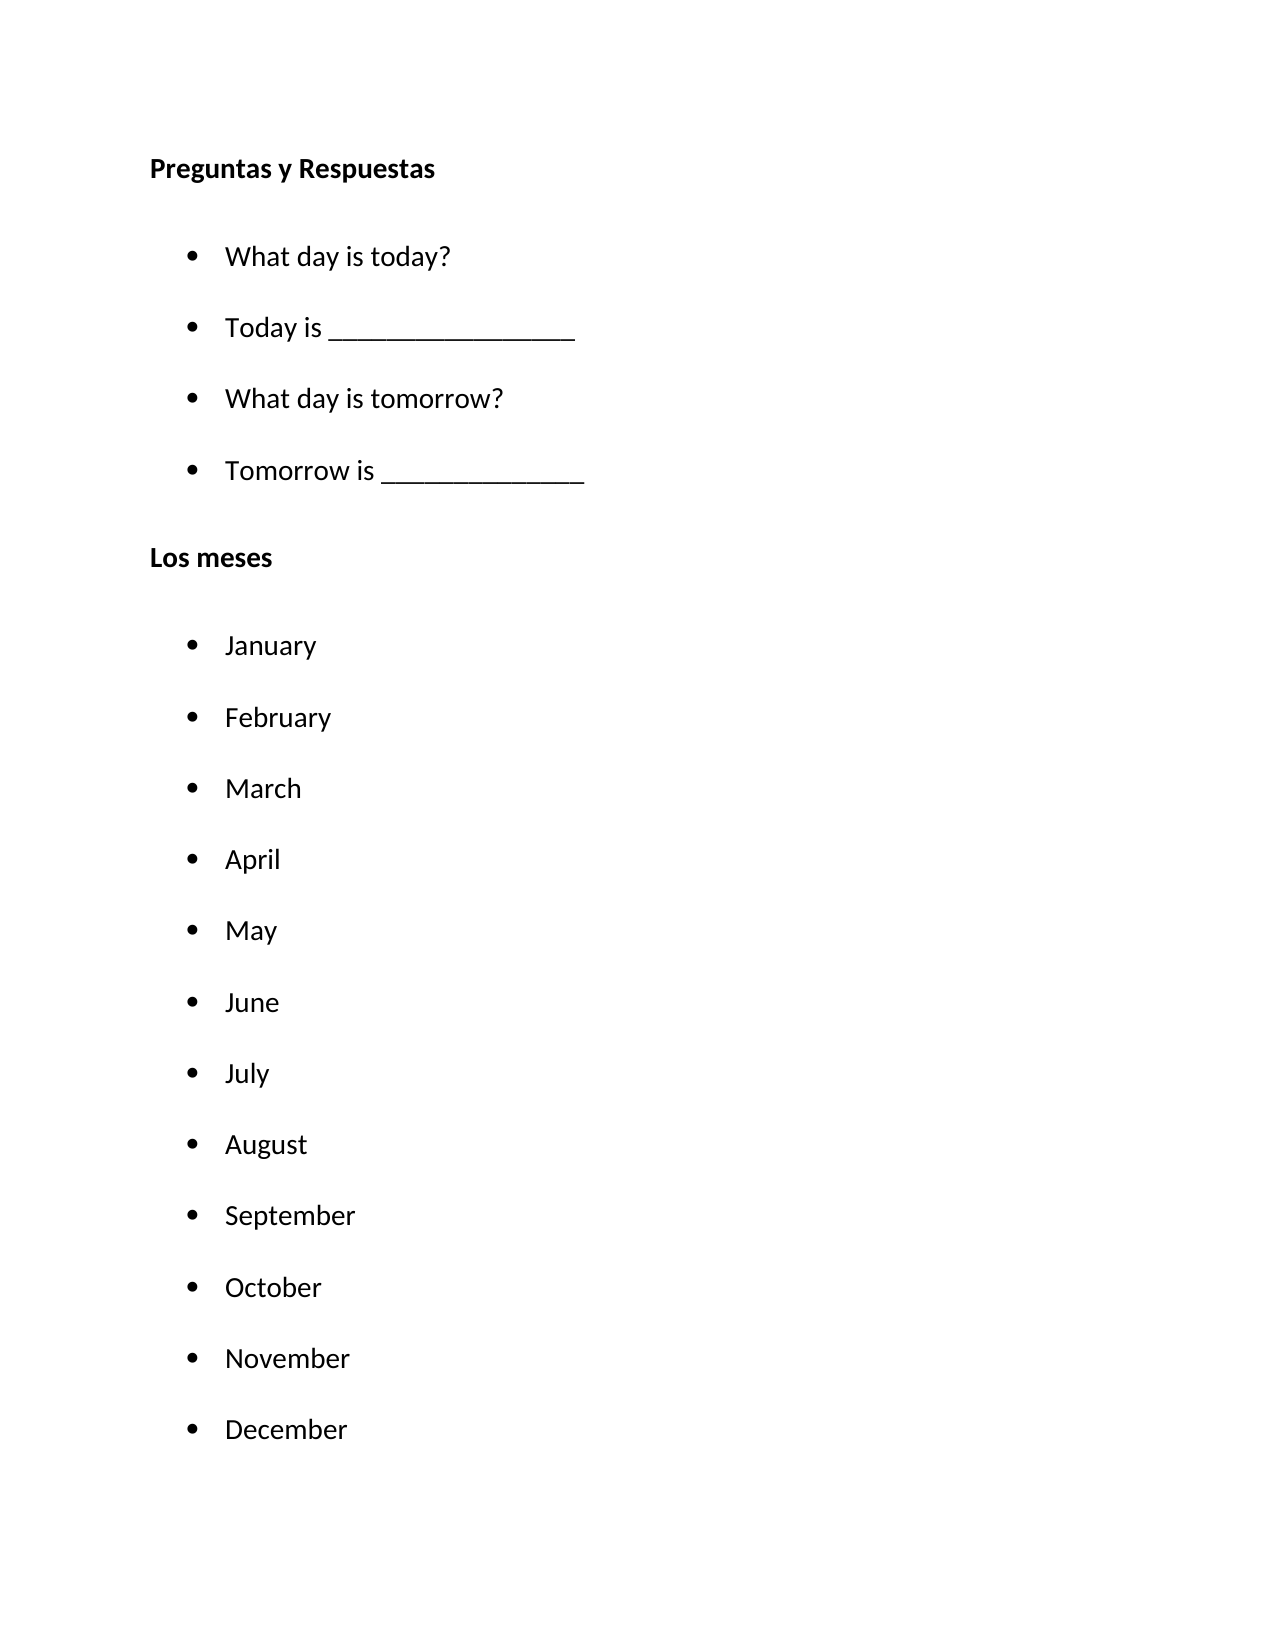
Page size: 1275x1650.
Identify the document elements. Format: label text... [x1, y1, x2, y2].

list August [187, 1126, 1125, 1162]
list Tomorrow is ______________ [187, 452, 1125, 487]
list September [187, 1197, 1125, 1233]
list June [187, 984, 1125, 1019]
list July [187, 1055, 1125, 1091]
text Los meses [150, 539, 1125, 575]
list What day is today? [187, 238, 1125, 273]
list December [187, 1411, 1125, 1447]
list February [187, 699, 1125, 734]
list What day is tomorrow? [187, 380, 1125, 416]
text Preguntas y Respuestas [150, 150, 1125, 186]
list November [187, 1340, 1125, 1376]
list May [187, 912, 1125, 948]
list March [187, 770, 1125, 806]
list Today is _________________ [187, 309, 1125, 345]
list January [187, 627, 1125, 663]
list October [187, 1269, 1125, 1304]
list April [187, 841, 1125, 877]
